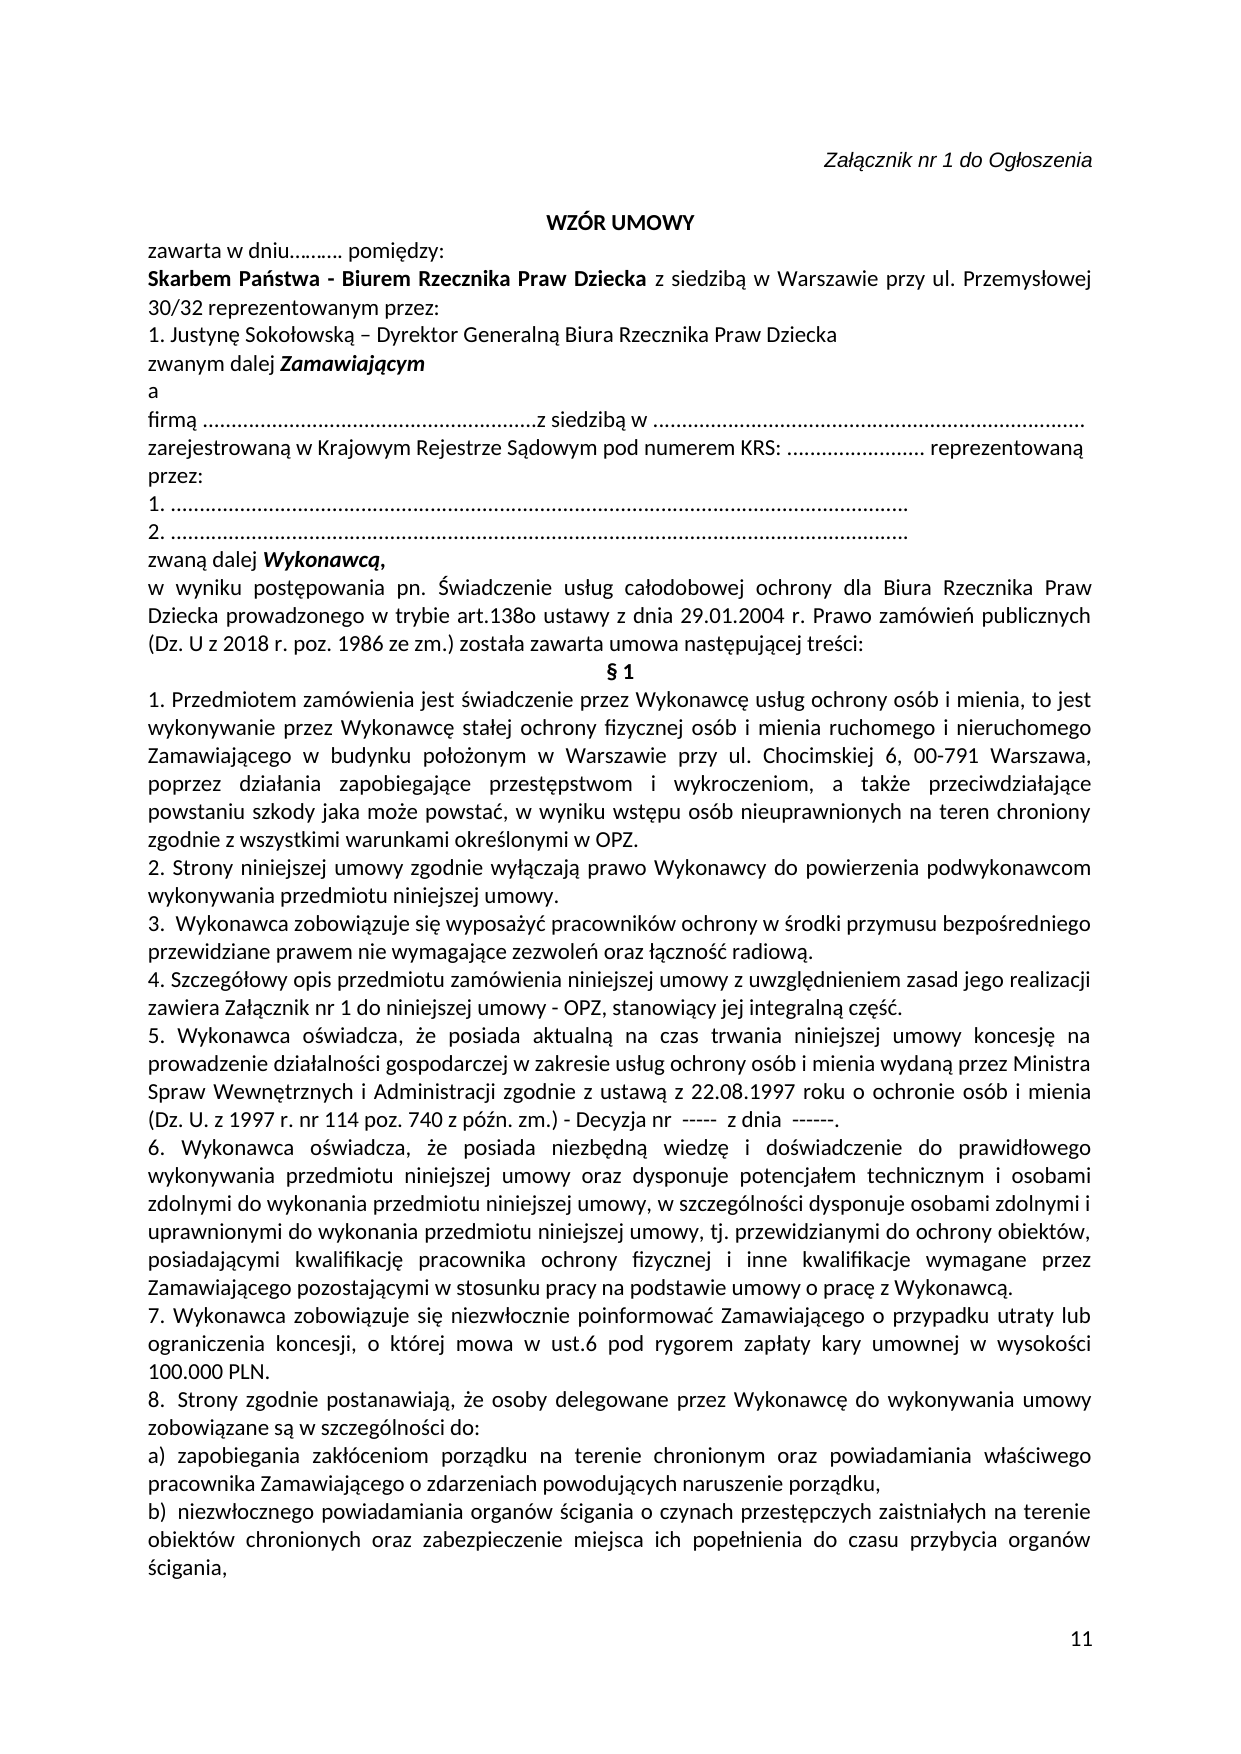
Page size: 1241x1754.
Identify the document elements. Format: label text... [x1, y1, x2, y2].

text 6. Wykonawca oświadcza, że posiada niezbędną wiedzę i doświadczenie do prawidłowego wykonywania przedmiotu niniejszej umowy oraz dysponuje potencjałem technicznym i osobami zdolnymi do wykonania przedmiotu niniejszej umowy, w szczególności dysponuje osobami zdolnymi i uprawnionymi do wykonania przedmiotu niniejszej umowy, tj. przewidzianymi do ochrony obiektów, posiadającymi kwalifikację pracownika ochrony fizycznej i inne kwalifikacje wymagane przez Zamawiającego pozostającymi w stosunku pracy na podstawie umowy o pracę z Wykonawcą. [148, 1133, 1093, 1301]
text § 1 [148, 657, 1093, 685]
text firmą ..........................................................z siedzibą w ........................................................................... [148, 405, 1093, 433]
list niezwłocznego powiadamiania organów ścigania o czynach przestępczych zaistniałych na terenie obiektów chronionych oraz zabezpieczenie miejsca ich popełnienia do czasu przybycia organów ścigania, [148, 1497, 1093, 1582]
text zawarta w dniu………. pomiędzy: [148, 237, 1093, 264]
text 4. Szczegółowy opis przedmiotu zamówienia niniejszej umowy z uwzględnieniem zasad jego realizacji zawiera Załącznik nr 1 do niniejszej umowy - OPZ, stanowiący jej integralną część. [148, 965, 1093, 1021]
text 1. Przedmiotem zamówienia jest świadczenie przez Wykonawcę usług ochrony osób i mienia, to jest wykonywanie przez Wykonawcę stałej ochrony fizycznej osób i mienia ruchomego i nieruchomego Zamawiającego w budynku położonym w Warszawie przy ul. Chocimskiej 6, 00-791 Warszawa, poprzez działania zapobiegające przestępstwom i wykroczeniom, a także przeciwdziałające powstaniu szkody jaka może powstać, w wyniku wstępu osób nieuprawnionych na teren chroniony zgodnie z wszystkimi warunkami określonymi w OPZ. [148, 685, 1093, 853]
text 5. Wykonawca oświadcza, że posiada aktualną na czas trwania niniejszej umowy koncesję na prowadzenie działalności gospodarczej w zakresie usług ochrony osób i mienia wydaną przez Ministra Spraw Wewnętrznych i Administracji zgodnie z ustawą z 22.08.1997 roku o ochronie osób i mienia (Dz. U. z 1997 r. nr 114 poz. 740 z późn. zm.) - Decyzja nr ----- z dnia ------. [148, 1021, 1093, 1133]
text 1. Justynę Sokołowską – Dyrektor Generalną Biura Rzecznika Praw Dziecka [148, 321, 1093, 349]
text Załącznik nr 1 do Ogłoszenia [148, 148, 1093, 172]
text 1. ................................................................................................................................ [148, 489, 1093, 517]
list Strony zgodnie postanawiają, że osoby delegowane przez Wykonawcę do wykonywania umowy zobowiązane są w szczególności do: [148, 1385, 1093, 1441]
list zapobiegania zakłóceniom porządku na terenie chronionym oraz powiadamiania właściwego pracownika Zamawiającego o zdarzeniach powodujących naruszenie porządku, [148, 1441, 1093, 1497]
text 2. Strony niniejszej umowy zgodnie wyłączają prawo Wykonawcy do powierzenia podwykonawcom wykonywania przedmiotu niniejszej umowy. [148, 853, 1093, 909]
text 3. Wykonawca zobowiązuje się wyposażyć pracowników ochrony w środki przymusu bezpośredniego przewidziane prawem nie wymagające zezwoleń oraz łączność radiową. [148, 909, 1093, 965]
text zwaną dalej Wykonawcą, [148, 545, 1093, 573]
text Skarbem Państwa - Biurem Rzecznika Praw Dziecka z siedzibą w Warszawie przy ul. Przemysłowej 30/32 reprezentowanym przez: [148, 264, 1093, 321]
text zwanym dalej Zamawiającym [148, 349, 1093, 377]
text WZÓR UMOWY [148, 208, 1093, 237]
text a [148, 377, 1093, 405]
text w wyniku postępowania pn. Świadczenie usług całodobowej ochrony dla Biura Rzecznika Praw Dziecka prowadzonego w trybie art.138o ustawy z dnia 29.01.2004 r. Prawo zamówień publicznych (Dz. U z 2018 r. poz. 1986 ze zm.) została zawarta umowa następującej treści: [148, 573, 1093, 657]
text 7. Wykonawca zobowiązuje się niezwłocznie poinformować Zamawiającego o przypadku utraty lub ograniczenia koncesji, o której mowa w ust.6 pod rygorem zapłaty kary umownej w wysokości 100.000 PLN. [148, 1301, 1093, 1385]
text 2. ................................................................................................................................ [148, 517, 1093, 545]
text zarejestrowaną w Krajowym Rejestrze Sądowym pod numerem KRS: ........................ reprezentowaną przez: [148, 433, 1093, 489]
